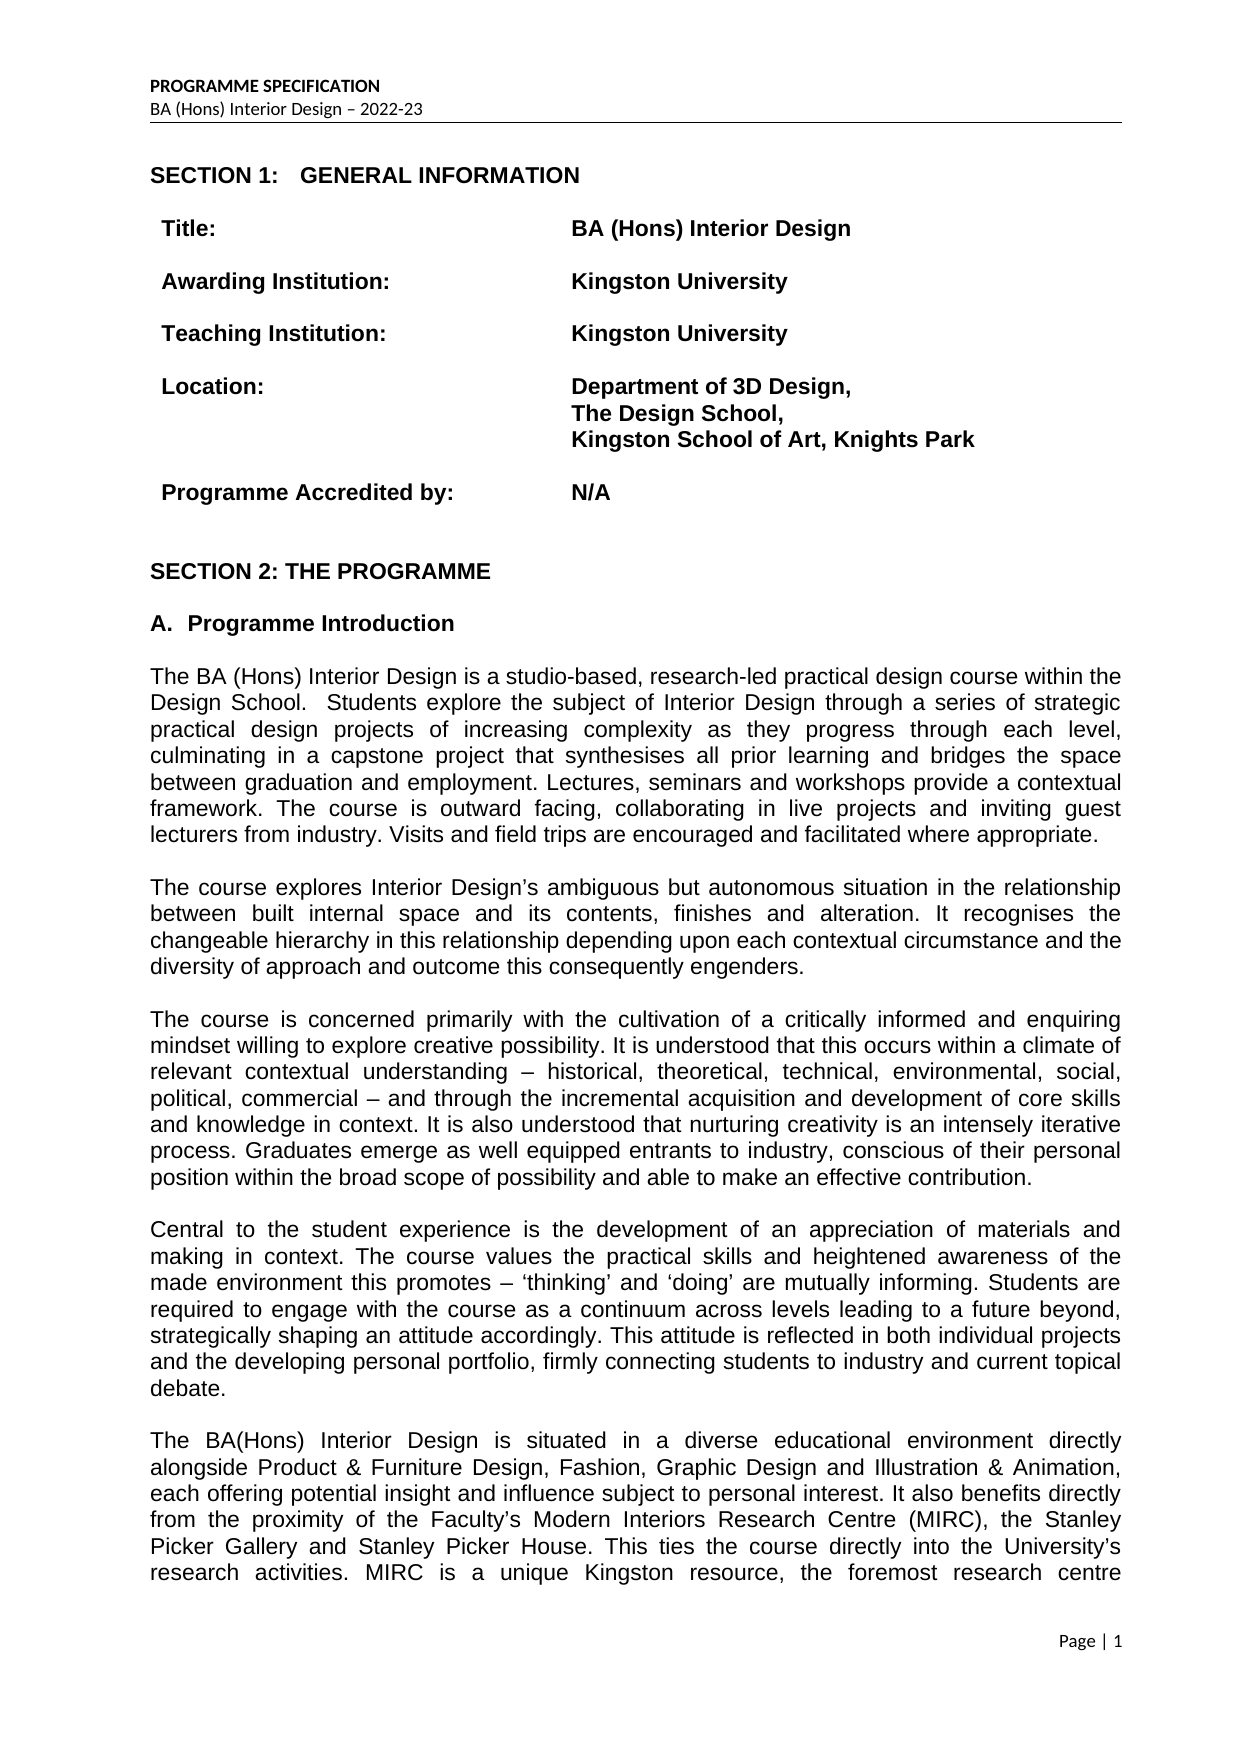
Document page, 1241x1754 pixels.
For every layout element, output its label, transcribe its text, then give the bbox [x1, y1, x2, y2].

text SECTION 2: THE PROGRAMME [150, 558, 1122, 584]
table_header BA (Hons) Interior Design [560, 215, 1113, 268]
table_cell Location: [150, 373, 560, 478]
table_cell N/A [560, 479, 1113, 531]
table_cell Kingston University [560, 320, 1113, 373]
text The course explores Interior Design’s ambiguous but autonomous situation in the relationship between built internal space and its contents, finishes and alteration. It recognises the changeable hierarchy in this relationship depending upon each contextual circumstance and the diversity of approach and outcome this consequently engenders. [150, 874, 1122, 979]
table_header Title: [150, 215, 560, 268]
text The course is concerned primarily with the cultivation of a critically informed and enquiring mindset willing to explore creative possibility. It is understood that this occurs within a climate of relevant contextual understanding – historical, theoretical, technical, environmental, social, political, commercial – and through the incremental acquisition and development of core skills and knowledge in context. It is also understood that nurturing creativity is an intensely iterative process. Graduates emerge as well equipped entrants to industry, conscious of their personal position within the broad scope of possibility and able to make an effective contribution. [150, 1006, 1122, 1190]
list Programme Introduction [150, 610, 1122, 637]
table_cell Awarding Institution: [150, 268, 560, 320]
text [150, 1427, 1122, 1585]
table_cell Department of 3D Design, The Design School, Kingston School of Art, Knights Park [560, 373, 1113, 478]
table_cell Programme Accredited by: [150, 479, 560, 531]
text The BA (Hons) Interior Design is a studio-based, research-led practical design course within the Design School. Students explore the subject of Interior Design through a series of strategic practical design projects of increasing complexity as they progress through each level, culminating in a capstone project that synthesises all prior learning and bridges the space between graduation and employment. Lectures, seminars and workshops provide a contextual framework. The course is outward facing, collaborating in live projects and inviting guest lecturers from industry. Visits and field trips are encouraged and facilitated where appropriate. [150, 663, 1122, 847]
table_cell Teaching Institution: [150, 320, 560, 373]
table_cell Kingston University [560, 268, 1113, 320]
text SECTION 1: GENERAL INFORMATION [150, 162, 1122, 189]
text Central to the student experience is the development of an appreciation of materials and making in context. The course values the practical skills and heightened awareness of the made environment this promotes – ‘thinking’ and ‘doing’ are mutually informing. Students are required to engage with the course as a continuum across levels leading to a future beyond, strategically shaping an attitude accordingly. This attitude is reflected in both individual projects and the developing personal portfolio, firmly connecting students to industry and current topical debate. [150, 1216, 1122, 1401]
